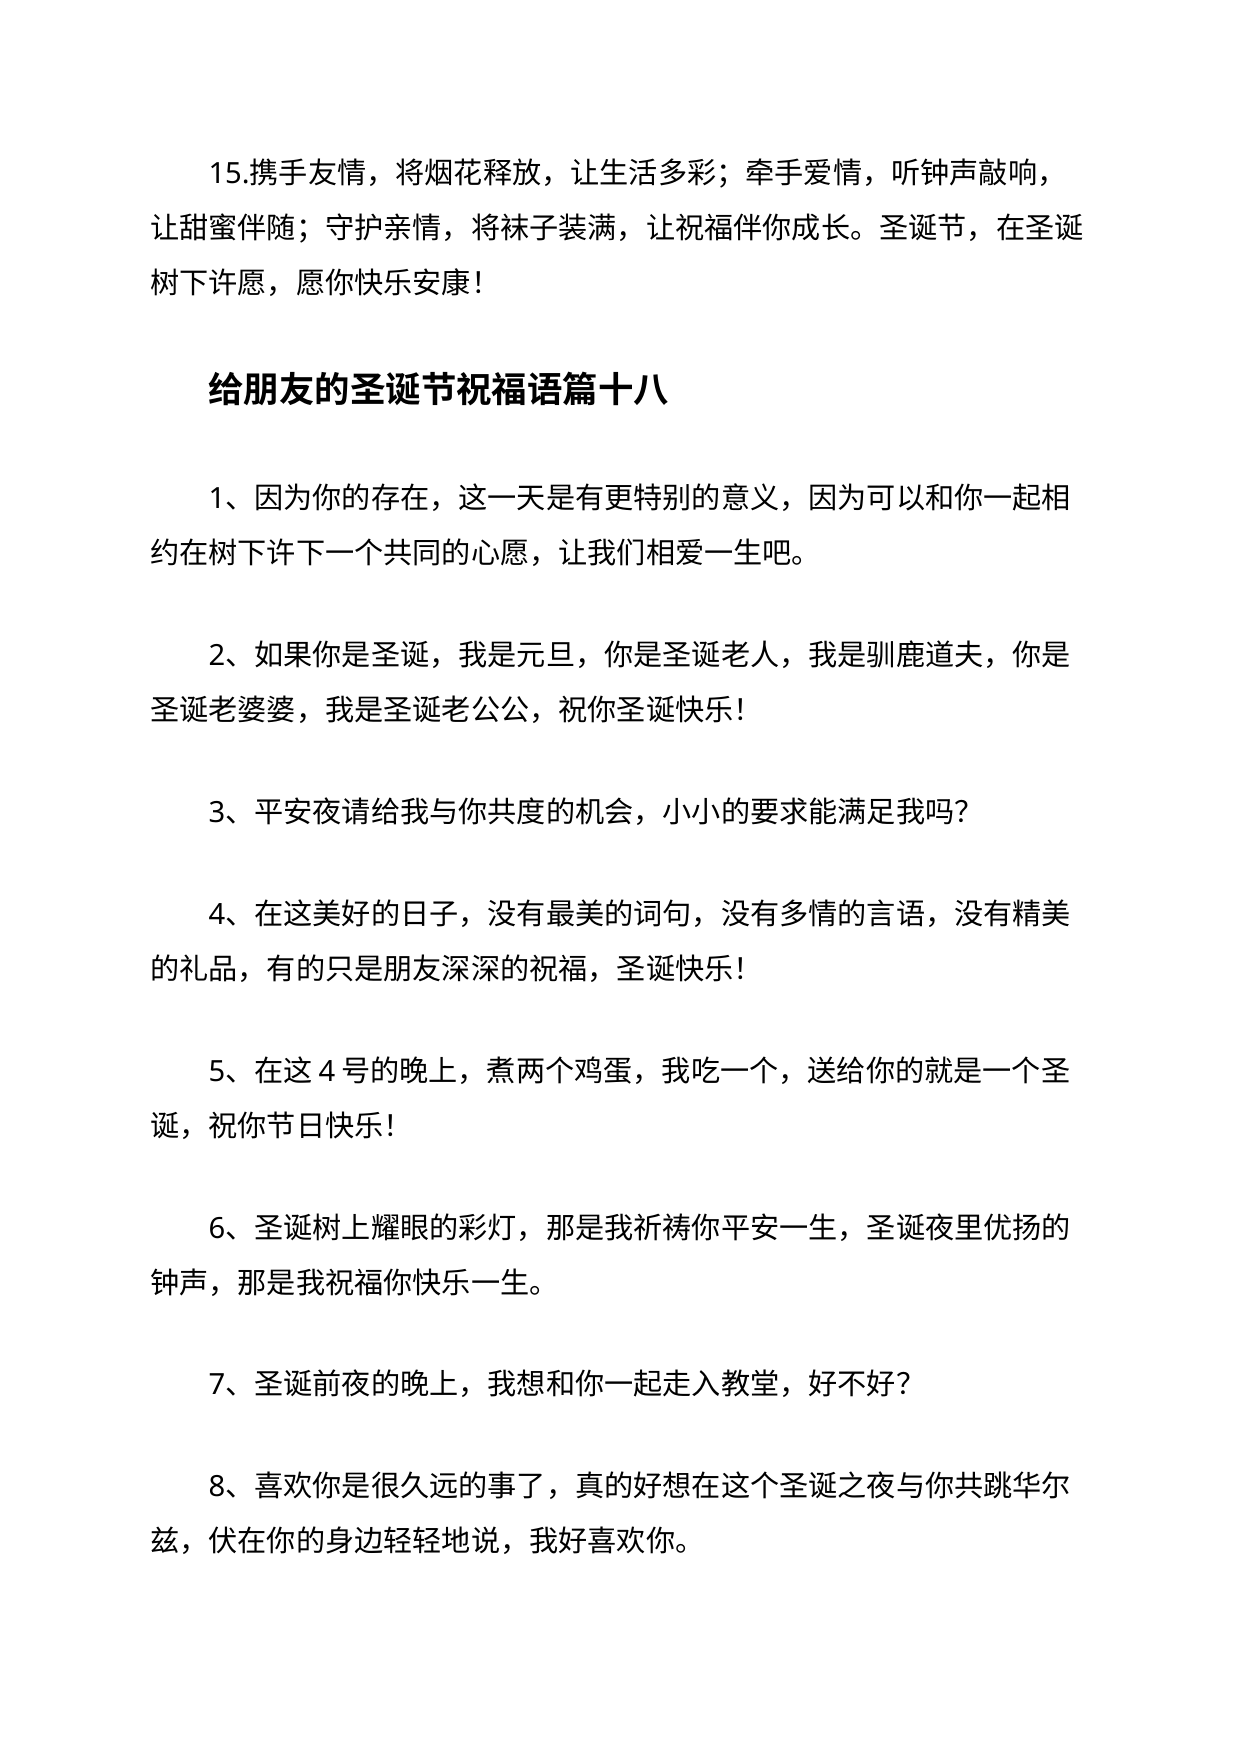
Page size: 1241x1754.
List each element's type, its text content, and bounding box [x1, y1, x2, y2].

text 2、如果你是圣诞，我是元旦，你是圣诞老人，我是驯鹿道夫，你是圣诞老婆婆，我是圣诞老公公，祝你圣诞快乐！ [150, 632, 1090, 729]
text 给朋友的圣诞节祝福语篇十八 [150, 362, 1090, 413]
text 3、平安夜请给我与你共度的机会，小小的要求能满足我吗？ [150, 789, 1090, 831]
text 6、圣诞树上耀眼的彩灯，那是我祈祷你平安一生，圣诞夜里优扬的钟声，那是我祝福你快乐一生。 [150, 1204, 1090, 1301]
text 15.携手友情，将烟花释放，让生活多彩；牵手爱情，听钟声敲响，让甜蜜伴随；守护亲情，将袜子装满，让祝福伴你成长。圣诞节，在圣诞树下许愿，愿你快乐安康！ [150, 150, 1090, 302]
text 8、喜欢你是很久远的事了，真的好想在这个圣诞之夜与你共跳华尔兹，伏在你的身边轻轻地说，我好喜欢你。 [150, 1463, 1090, 1560]
text 4、在这美好的日子，没有最美的词句，没有多情的言语，没有精美的礼品，有的只是朋友深深的祝福，圣诞快乐！ [150, 891, 1090, 988]
text 7、圣诞前夜的晚上，我想和你一起走入教堂，好不好？ [150, 1361, 1090, 1403]
text 5、在这4号的晚上，煮两个鸡蛋，我吃一个，送给你的就是一个圣诞，祝你节日快乐！ [150, 1047, 1090, 1145]
text 1、因为你的存在，这一天是有更特别的意义，因为可以和你一起相约在树下许下一个共同的心愿，让我们相爱一生吧。 [150, 475, 1090, 572]
